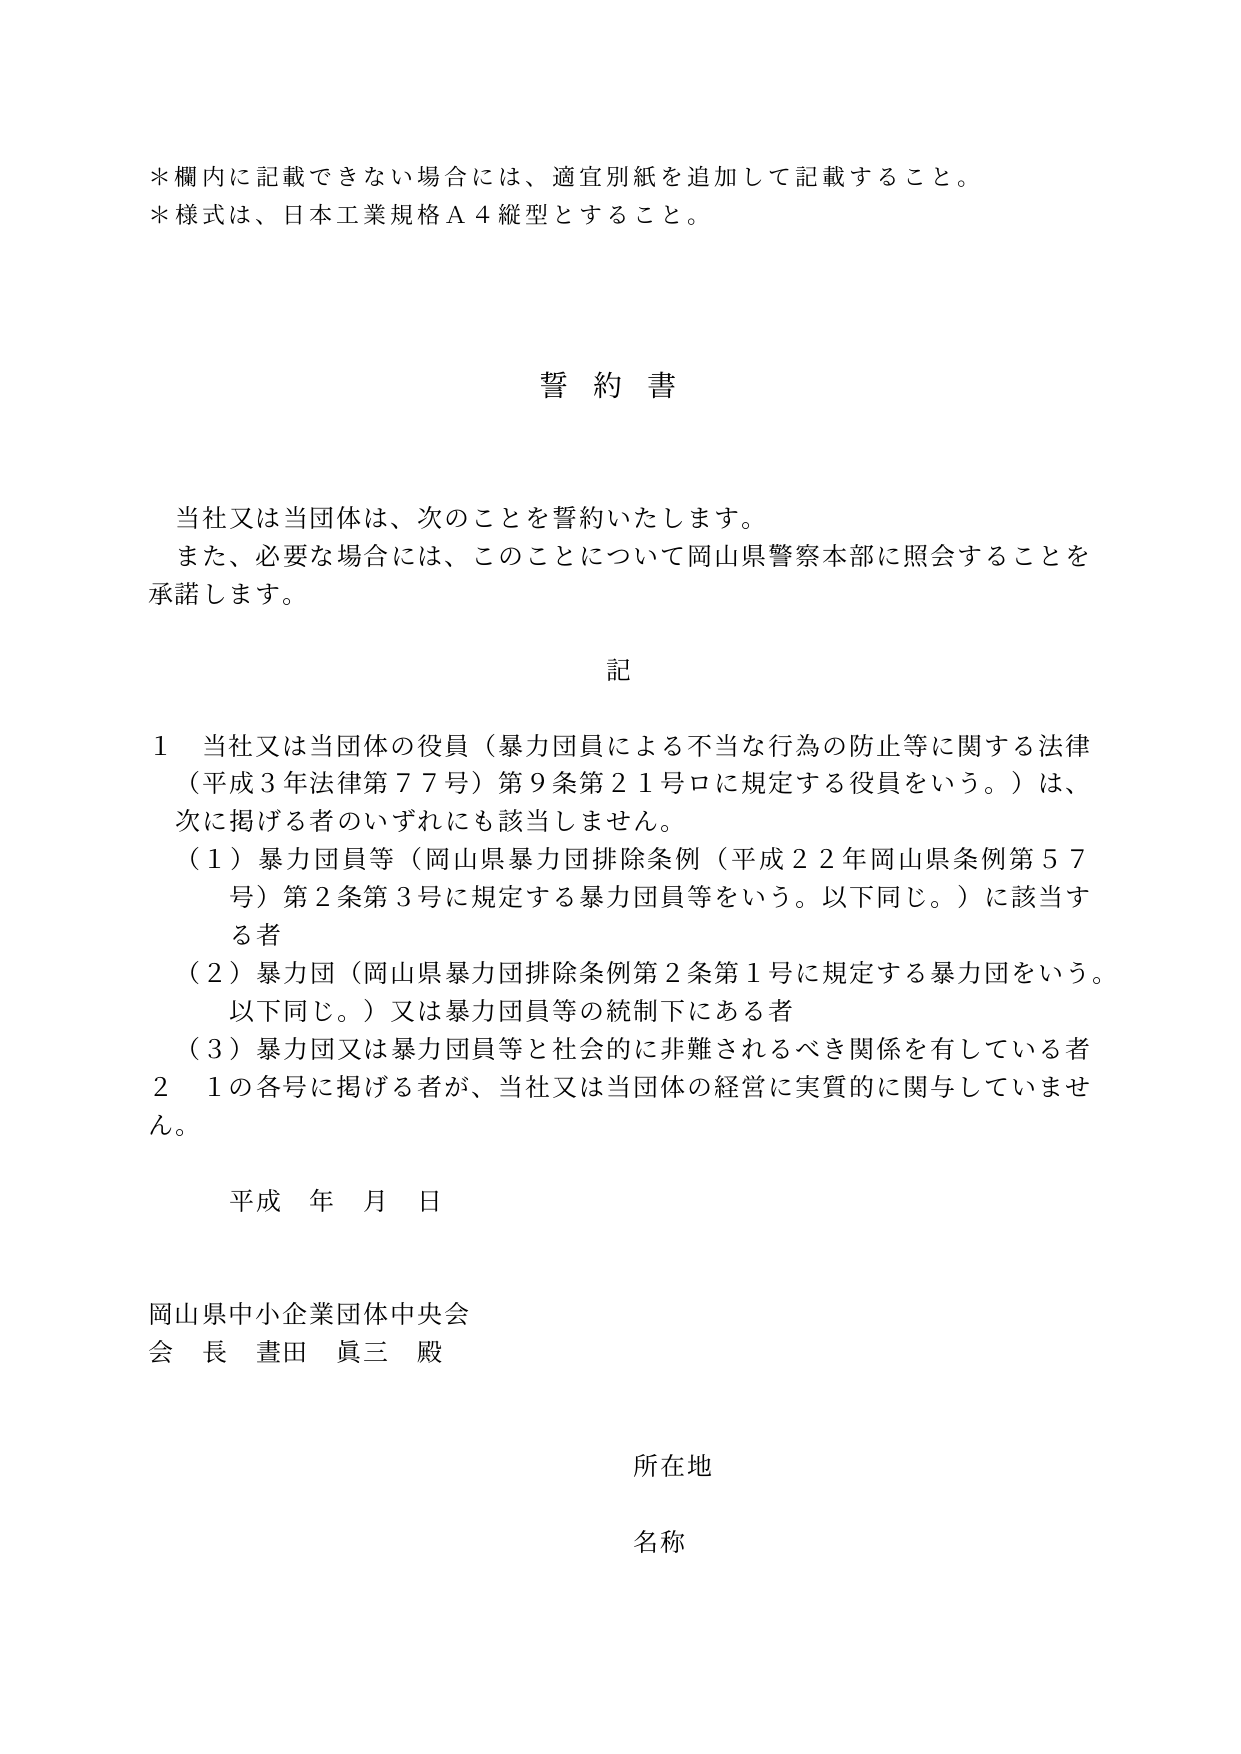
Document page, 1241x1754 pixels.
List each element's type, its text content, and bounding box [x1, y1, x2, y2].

text 所在地 [616, 1446, 1092, 1484]
text 平成 年 月 日 [148, 1180, 1092, 1218]
text （３）暴力団又は暴力団員等と社会的に非難されるべき関係を有している者 [164, 1029, 1092, 1067]
text ＊欄内に記載できない場合には、適宜別紙を追加して記載すること。 [148, 157, 1092, 194]
text 当社又は当団体は、次のことを誓約いたします。 [148, 498, 1092, 536]
text １ 当社又は当団体の役員（暴力団員による不当な行為の防止等に関する法律（平成３年法律第７７号）第９条第２１号ロに規定する役員をいう。）は、次に掲げる者のいずれにも該当しません。 [148, 725, 1092, 839]
text ２ １の各号に掲げる者が、当社又は当団体の経営に実質的に関与していません。 [148, 1067, 1092, 1142]
text ＊様式は、日本工業規格Ａ４縦型とすること。 [148, 194, 1092, 232]
text また、必要な場合には、このことについて岡山県警察本部に照会することを承諾します。 [148, 536, 1092, 612]
text （１）暴力団員等（岡山県暴力団排除条例（平成２２年岡山県条例第５７号）第２条第３号に規定する暴力団員等をいう。以下同じ。）に該当する者 [164, 839, 1092, 953]
text （２）暴力団（岡山県暴力団排除条例第２条第１号に規定する暴力団をいう。以下同じ。）又は暴力団員等の統制下にある者 [164, 953, 1092, 1029]
text 岡山県中小企業団体中央会 [148, 1294, 1092, 1332]
subtitle 記 [148, 649, 1092, 687]
text 会 長 晝田 眞三 殿 [148, 1332, 1092, 1370]
text 誓約書 [148, 346, 1092, 422]
text 名称 [616, 1522, 1092, 1559]
